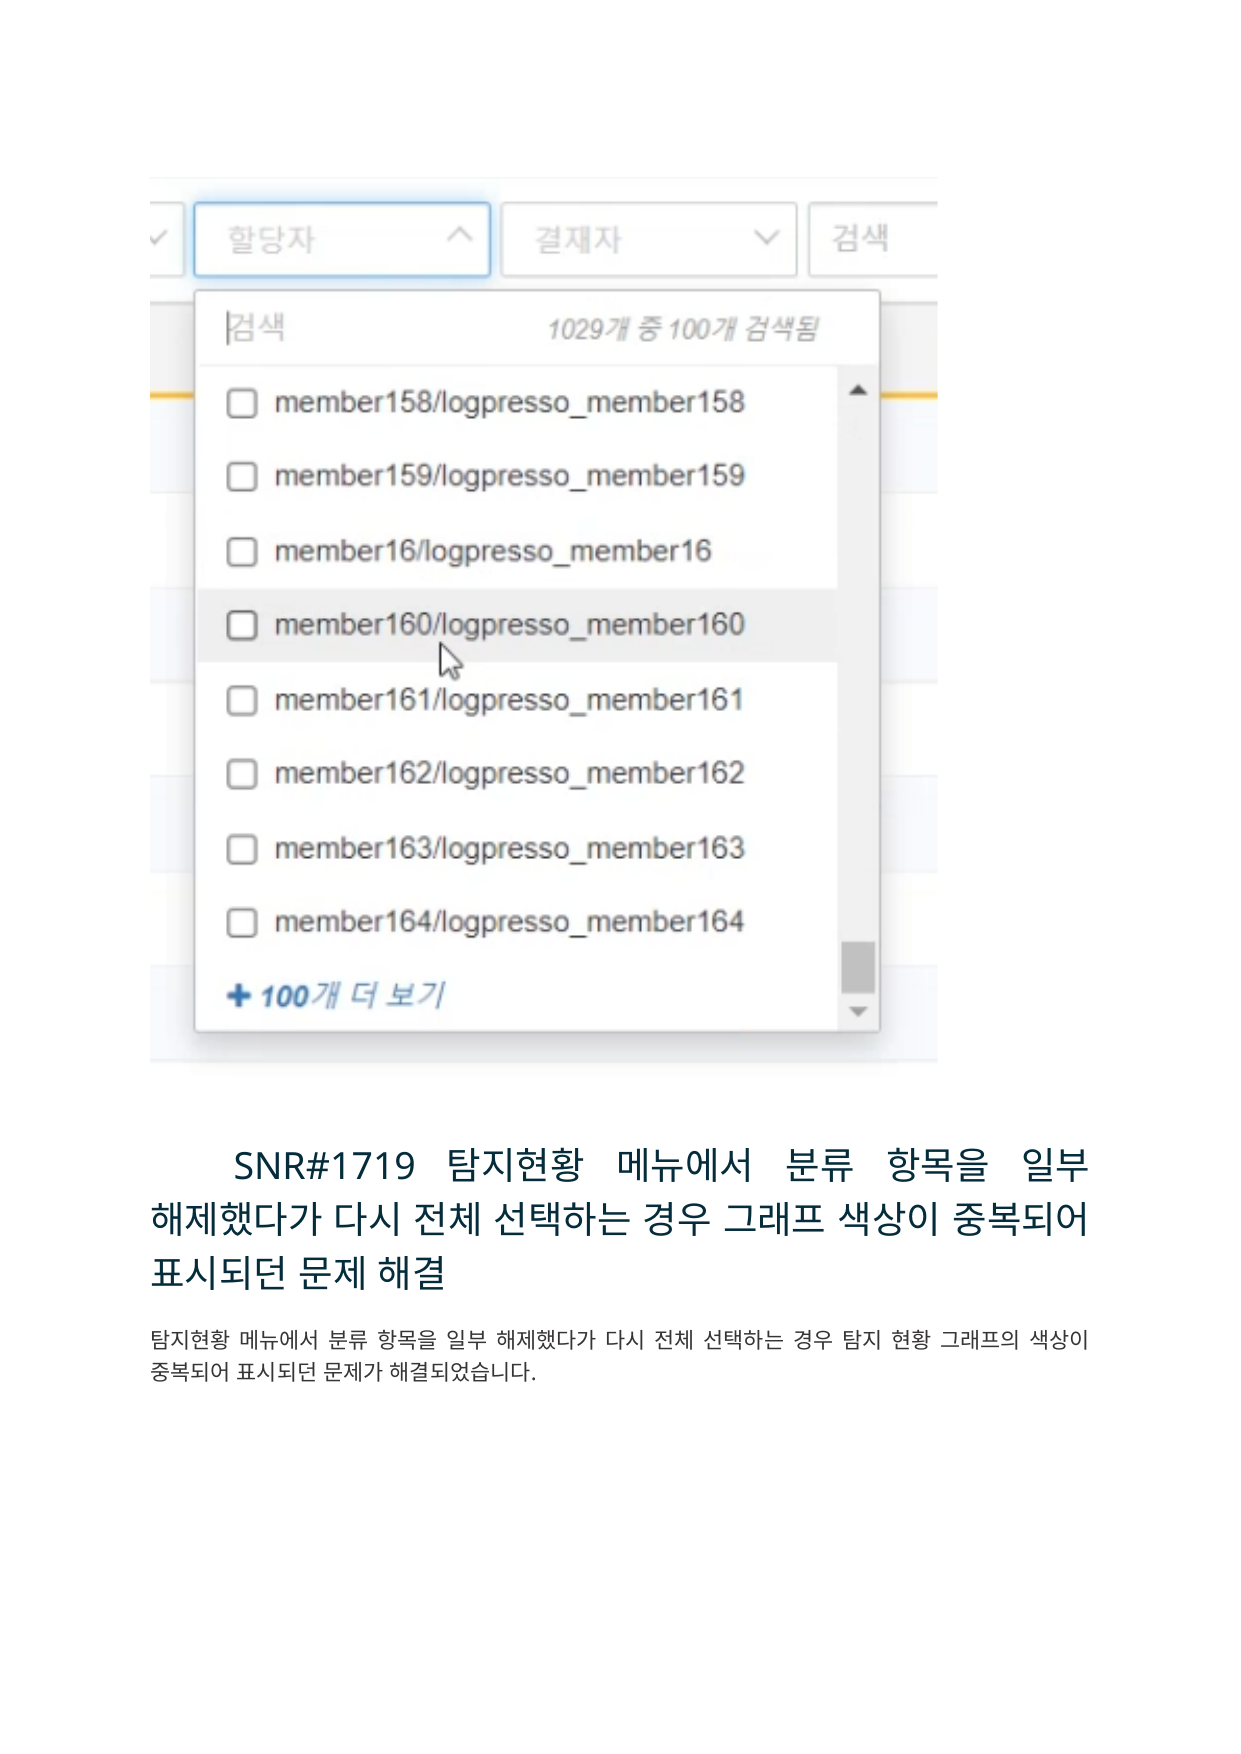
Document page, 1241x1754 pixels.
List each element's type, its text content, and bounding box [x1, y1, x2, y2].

picture [150, 177, 938, 1078]
text 탐지현황 메뉴에서 분류 항목을 일부 해제했다가 다시 전체 선택하는 경우 탐지 현황 그래프의 색상이 중복되어 표시되던 문제가 해결되었습니다. [150, 1323, 1090, 1387]
subtitle SNR#1719 탐지현황 메뉴에서 분류 항목을 일부 해제했다가 다시 전체 선택하는 경우 그래프 색상이 중복되어 표시되던 문제 해결 [150, 1136, 1090, 1298]
